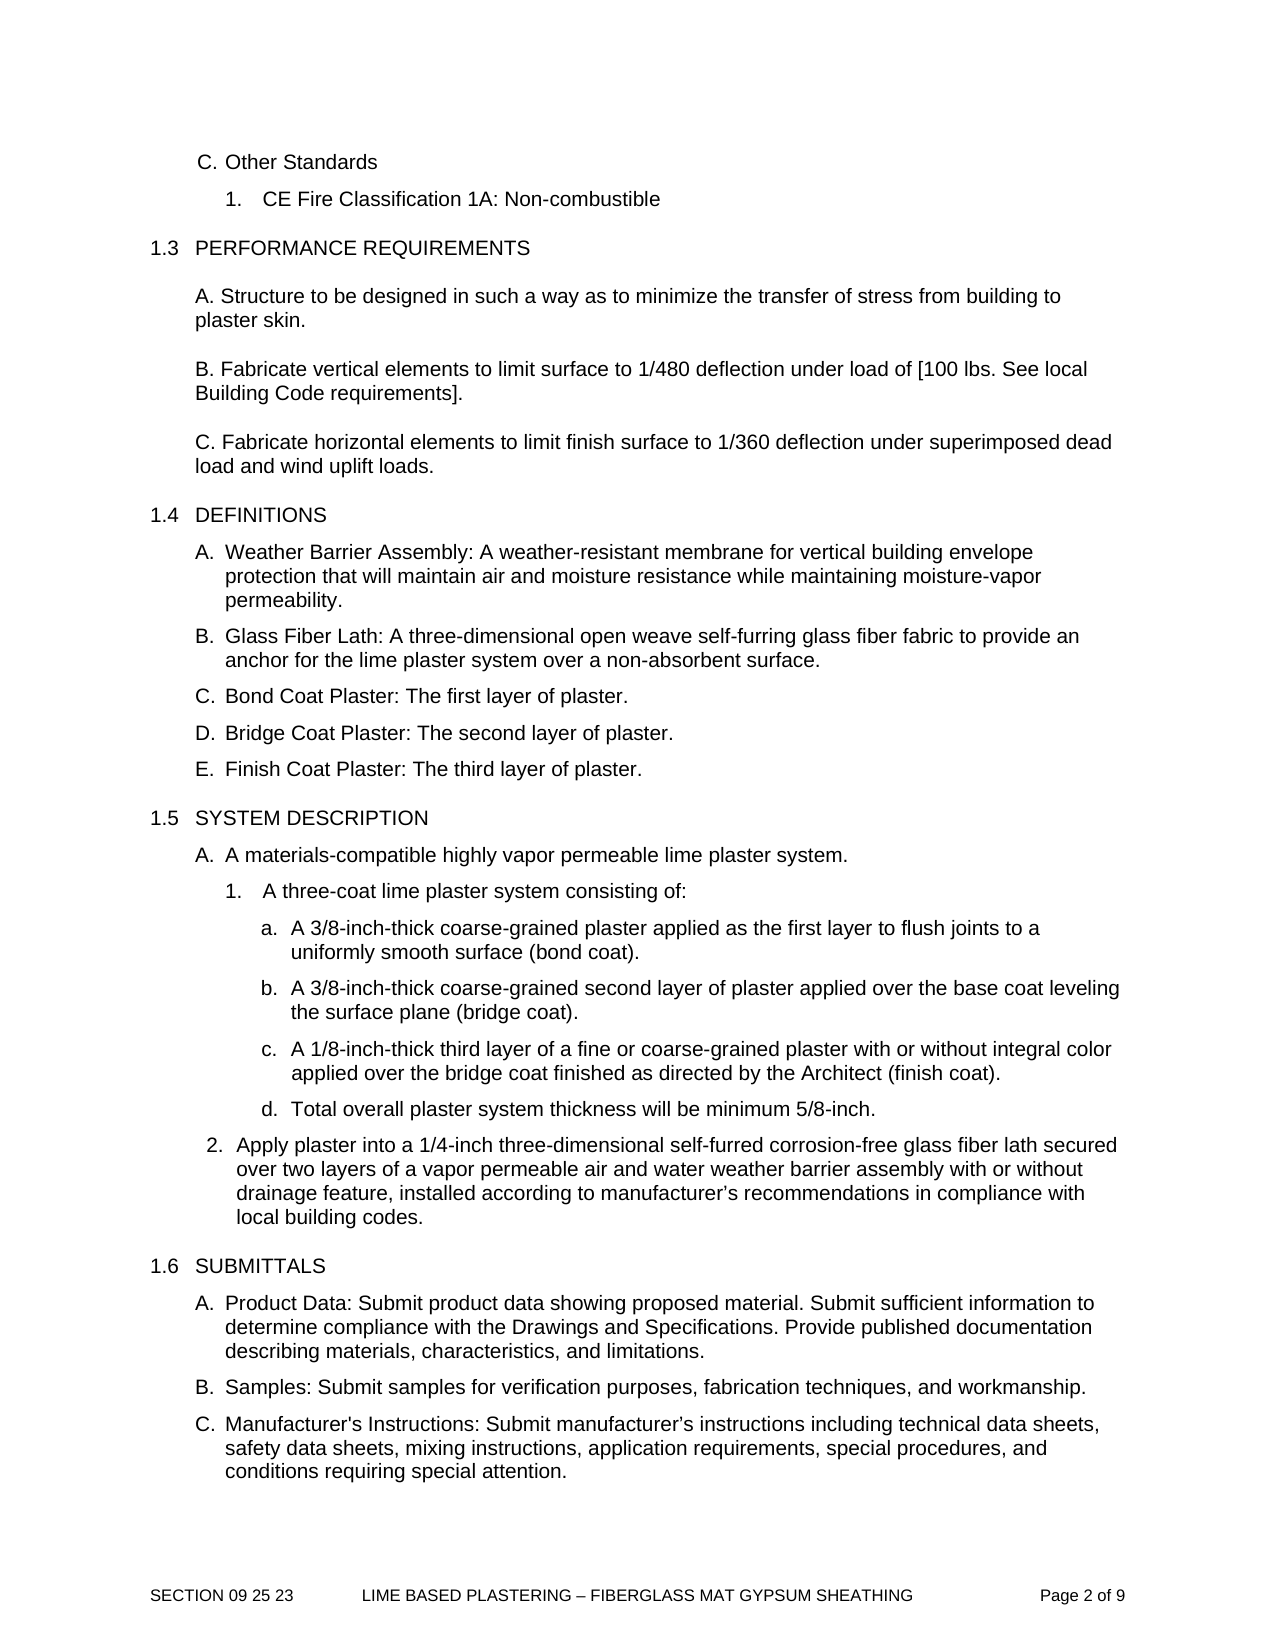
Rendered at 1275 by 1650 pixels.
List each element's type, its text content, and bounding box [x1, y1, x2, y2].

text A 1/8-inch-thick third layer of a fine or coarse-grained plaster with or without integral color applied over the bridge coat finished as directed by the Architect (finish coat). [261, 1036, 1125, 1084]
text CE Fire Classification 1A: Non-combustible [225, 186, 1125, 210]
list B. Fabricate vertical elements to limit surface to 1/480 deflection under load of [100 lbs. See local Building Code requirements]. [195, 357, 1125, 405]
text Bridge Coat Plaster: The second layer of plaster. [195, 721, 1125, 745]
text Samples: Submit samples for verification purposes, fabrication techniques, and workmanship. [195, 1375, 1125, 1399]
text Weather Barrier Assembly: A weather-resistant membrane for vertical building envelope protection that will maintain air and moisture resistance while maintaining moisture-vapor permeability. [195, 539, 1125, 611]
text PERFORMANCE REQUIREMENTS [150, 235, 1125, 259]
text Product Data: Submit product data showing proposed material. Submit sufficient information to determine compliance with the Drawings and Specifications. Provide published documentation describing materials, characteristics, and limitations. [195, 1291, 1125, 1362]
text SUBMITTALS [150, 1254, 1125, 1278]
list C. Fabricate horizontal elements to limit finish surface to 1/360 deflection under superimposed dead load and wind uplift loads. [195, 430, 1125, 478]
text A 3/8-inch-thick coarse-grained second layer of plaster applied over the base coat leveling the surface plane (bridge coat). [261, 976, 1125, 1024]
text Apply plaster into a 1/4-inch three-dimensional self-furred corrosion-free glass fiber lath secured over two layers of a vapor permeable air and water weather barrier assembly with or without drainage feature, installed according to manufacturer’s recommendations in compliance with local building codes. [206, 1133, 1125, 1229]
text Other Standards [197, 150, 1125, 174]
text Total overall plaster system thickness will be minimum 5/8-inch. [261, 1097, 1125, 1121]
text Bond Coat Plaster: The first layer of plaster. [195, 684, 1125, 708]
list A. Structure to be designed in such a way as to minimize the transfer of stress from building to plaster skin. [195, 284, 1125, 332]
text A materials-compatible highly vapor permeable lime plaster system. [195, 843, 1125, 867]
text Finish Coat Plaster: The third layer of plaster. [195, 757, 1125, 781]
text Manufacturer's Instructions: Submit manufacturer’s instructions including technical data sheets, safety data sheets, mixing instructions, application requirements, special procedures, and conditions requiring special attention. [195, 1411, 1125, 1483]
text A three-coat lime plaster system consisting of: [225, 879, 1125, 903]
text A 3/8-inch-thick coarse-grained plaster applied as the first layer to flush joints to a uniformly smooth surface (bond coat). [261, 916, 1125, 963]
text SYSTEM DESCRIPTION [150, 806, 1125, 830]
text DEFINITIONS [150, 503, 1125, 527]
text Glass Fiber Lath: A three-dimensional open weave self-furring glass fiber fabric to provide an anchor for the lime plaster system over a non-absorbent surface. [195, 624, 1125, 672]
